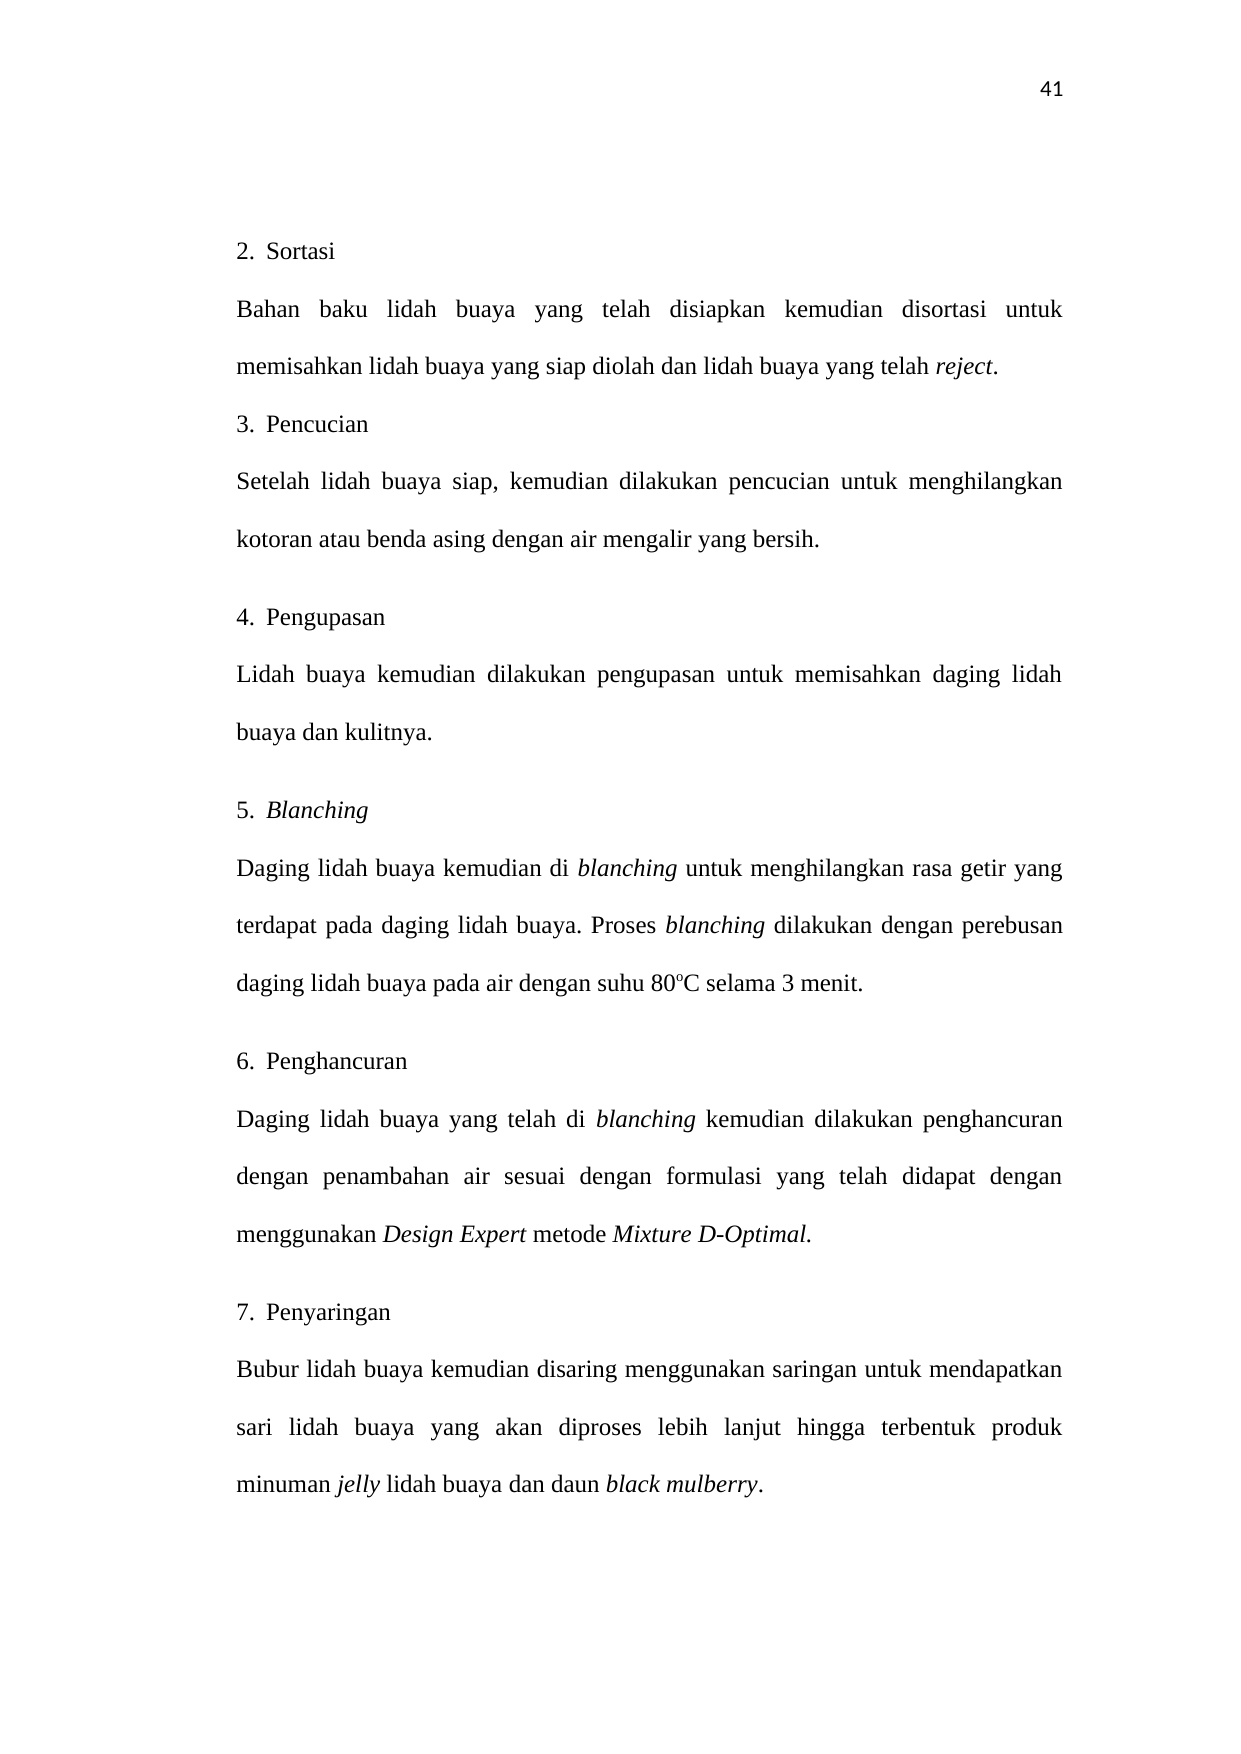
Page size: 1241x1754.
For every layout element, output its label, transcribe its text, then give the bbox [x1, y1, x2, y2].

list Blanching [236, 795, 1063, 824]
text Bubur lidah buaya kemudian disaring menggunakan saringan untuk mendapatkan sari lidah buaya yang akan diproses lebih lanjut hingga terbentuk produk minuman jelly lidah buaya dan daun black mulberry. [236, 1354, 1063, 1498]
text Daging lidah buaya yang telah di blanching kemudian dilakukan penghancuran dengan penambahan air sesuai dengan formulasi yang telah didapat dengan menggunakan Design Expert metode Mixture D-Optimal. [236, 1104, 1063, 1247]
list Pengupasan [236, 602, 1063, 631]
list Penyaringan [236, 1297, 1063, 1326]
text Daging lidah buaya kemudian di blanching untuk menghilangkan rasa getir yang terdapat pada daging lidah buaya. Proses blanching dilakukan dengan perebusan daging lidah buaya pada air dengan suhu 80oC selama 3 menit. [236, 853, 1063, 997]
list Sortasi [236, 236, 1063, 265]
list Bahan baku lidah buaya yang telah disiapkan kemudian disortasi untuk memisahkan lidah buaya yang siap diolah dan lidah buaya yang telah reject. [236, 294, 1063, 380]
list Pencucian [236, 409, 1063, 437]
text Lidah buaya kemudian dilakukan pengupasan untuk memisahkan daging lidah buaya dan kulitnya. [236, 659, 1063, 746]
list Penghancuran [236, 1046, 1063, 1075]
text Setelah lidah buaya siap, kemudian dilakukan pencucian untuk menghilangkan kotoran atau benda asing dengan air mengalir yang bersih. [236, 466, 1063, 552]
